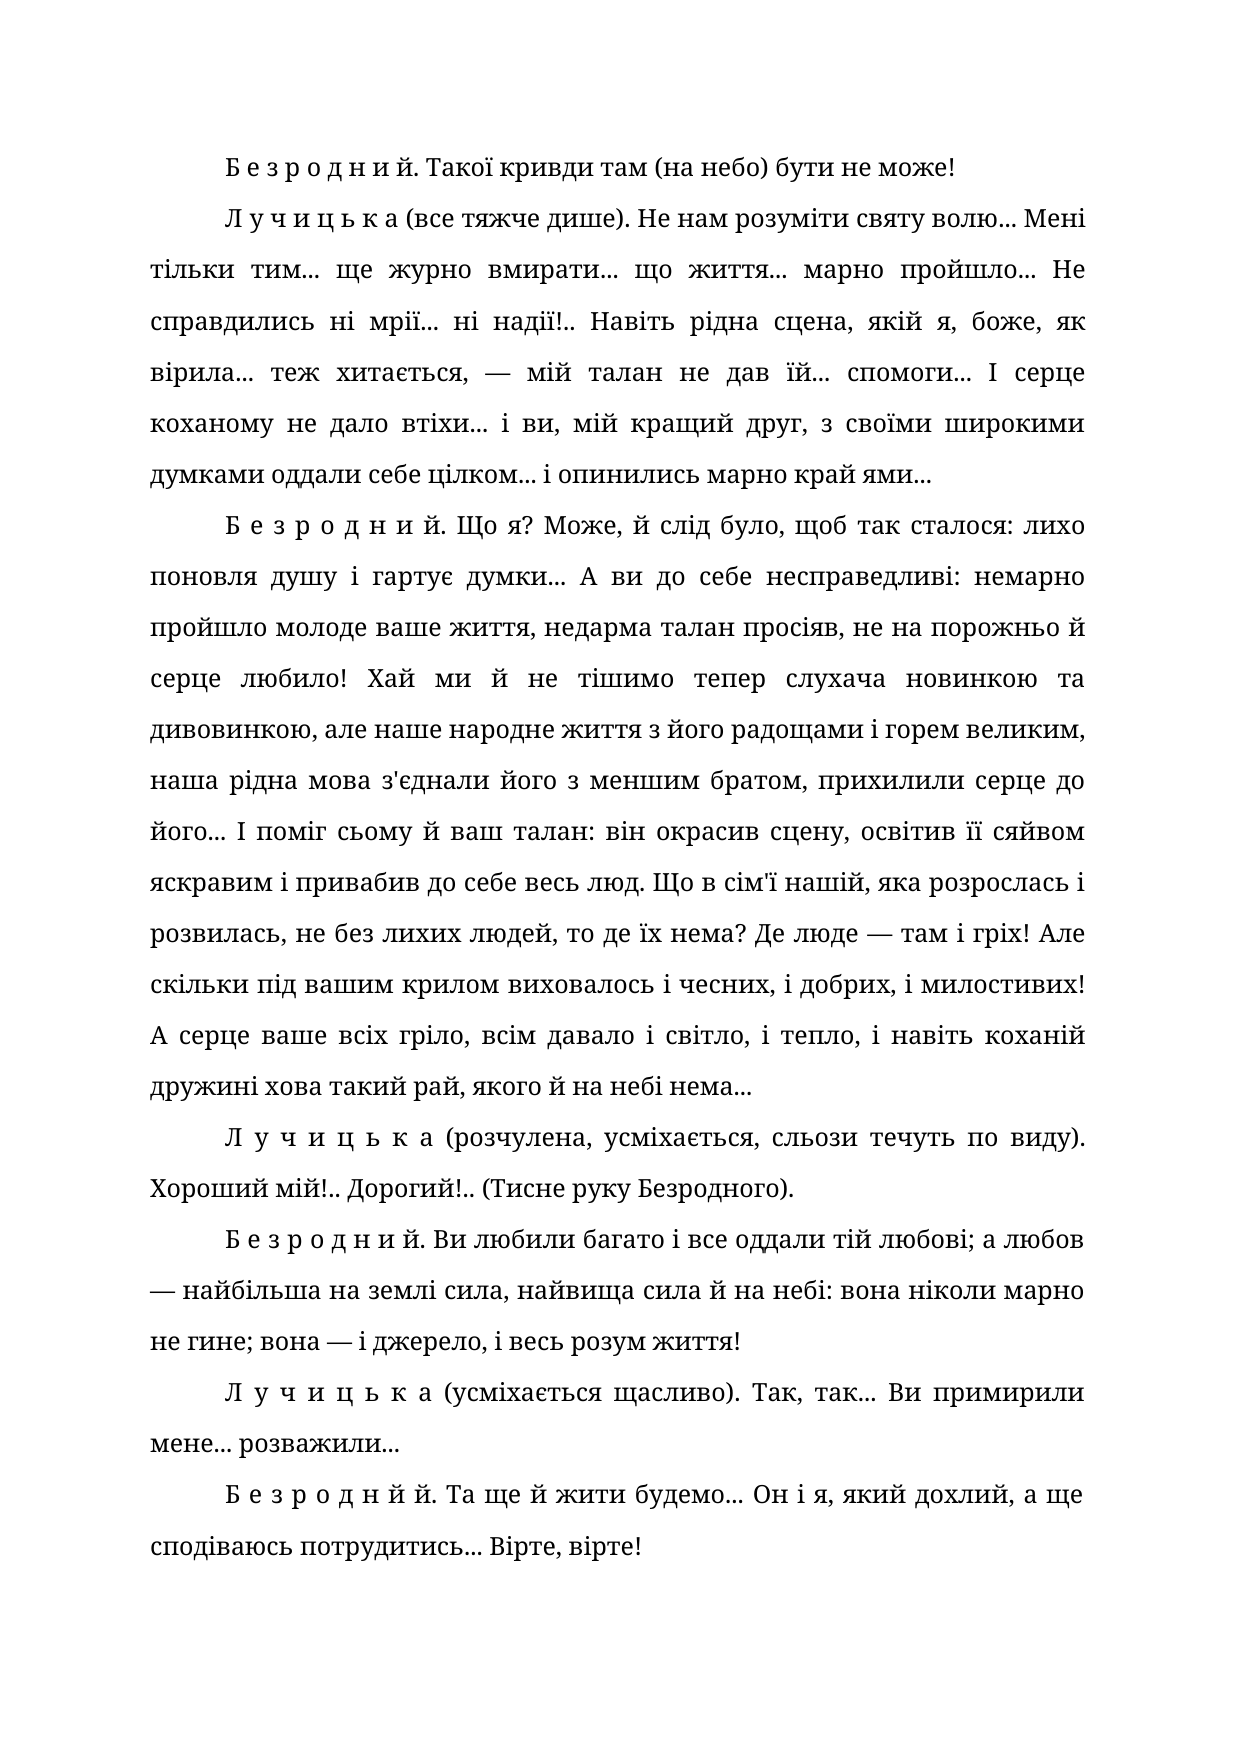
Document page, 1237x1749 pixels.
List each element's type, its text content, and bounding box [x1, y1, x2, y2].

text Б е з р о д н й й. Та ще й жити будемо... Он і я, який дохлий, а ще сподіваюсь потрудитись... Вірте, вірте! [150, 1477, 1086, 1562]
text Б е з р о д н и й. Такої кривди там (на небо) бути не може! [150, 150, 1086, 184]
text Л у ч и ц ь к а (все тяжче дише). Не нам розуміти святу волю... Мені тільки тим... ще журно вмирати... що життя... марно пройшло... Не справдились ні мрії... ні надії!.. Навіть рідна сцена, якій я, боже, як вірила... теж хитається, — мій талан не дав їй... спомоги... І серце коханому не дало втіхи... і ви, мій кращий друг, з своїми широкими думками оддали себе цілком... і опинились марно край ями... [150, 201, 1086, 490]
text Л у ч и ц ь к а (розчулена, усміхається, сльози течуть по виду). Хороший мій!.. Дорогий!.. (Тисне руку Безродного). [150, 1120, 1086, 1205]
text Б е з р о д н и й. Ви любили багато і все оддали тій любові; а любов — найбільша на землі сила, найвища сила й на небі: вона ніколи марно не гине; вона — і джерело, і весь розум життя! [150, 1222, 1086, 1358]
text Л у ч и ц ь к а (усміхається щасливо). Так, так... Ви примирили мене... розважили... [150, 1375, 1086, 1460]
text Б е з р о д н и й. Що я? Може, й слід було, щоб так сталося: лихо поновля душу і гартує думки... А ви до себе несправедливі: немарно пройшло молоде ваше життя, недарма талан просіяв, не на порожньо й серце любило! Хай ми й не тішимо тепер слухача новинкою та дивовинкою, але наше народне життя з його радощами і горем великим, наша рідна мова з'єднали його з меншим братом, прихилили серце до його... І поміг сьому й ваш талан: він окрасив сцену, освітив її сяйвом яскравим і привабив до себе весь люд. Що в сім'ї нашій, яка розрослась і розвилась, не без лихих людей, то де їх нема? Де люде — там і гріх! Але скільки під вашим крилом виховалось і чесних, і добрих, і милостивих! А серце ваше всіх гріло, всім давало і світло, і тепло, і навіть коханій дружині хова такий рай, якого й на небі нема... [150, 507, 1086, 1103]
